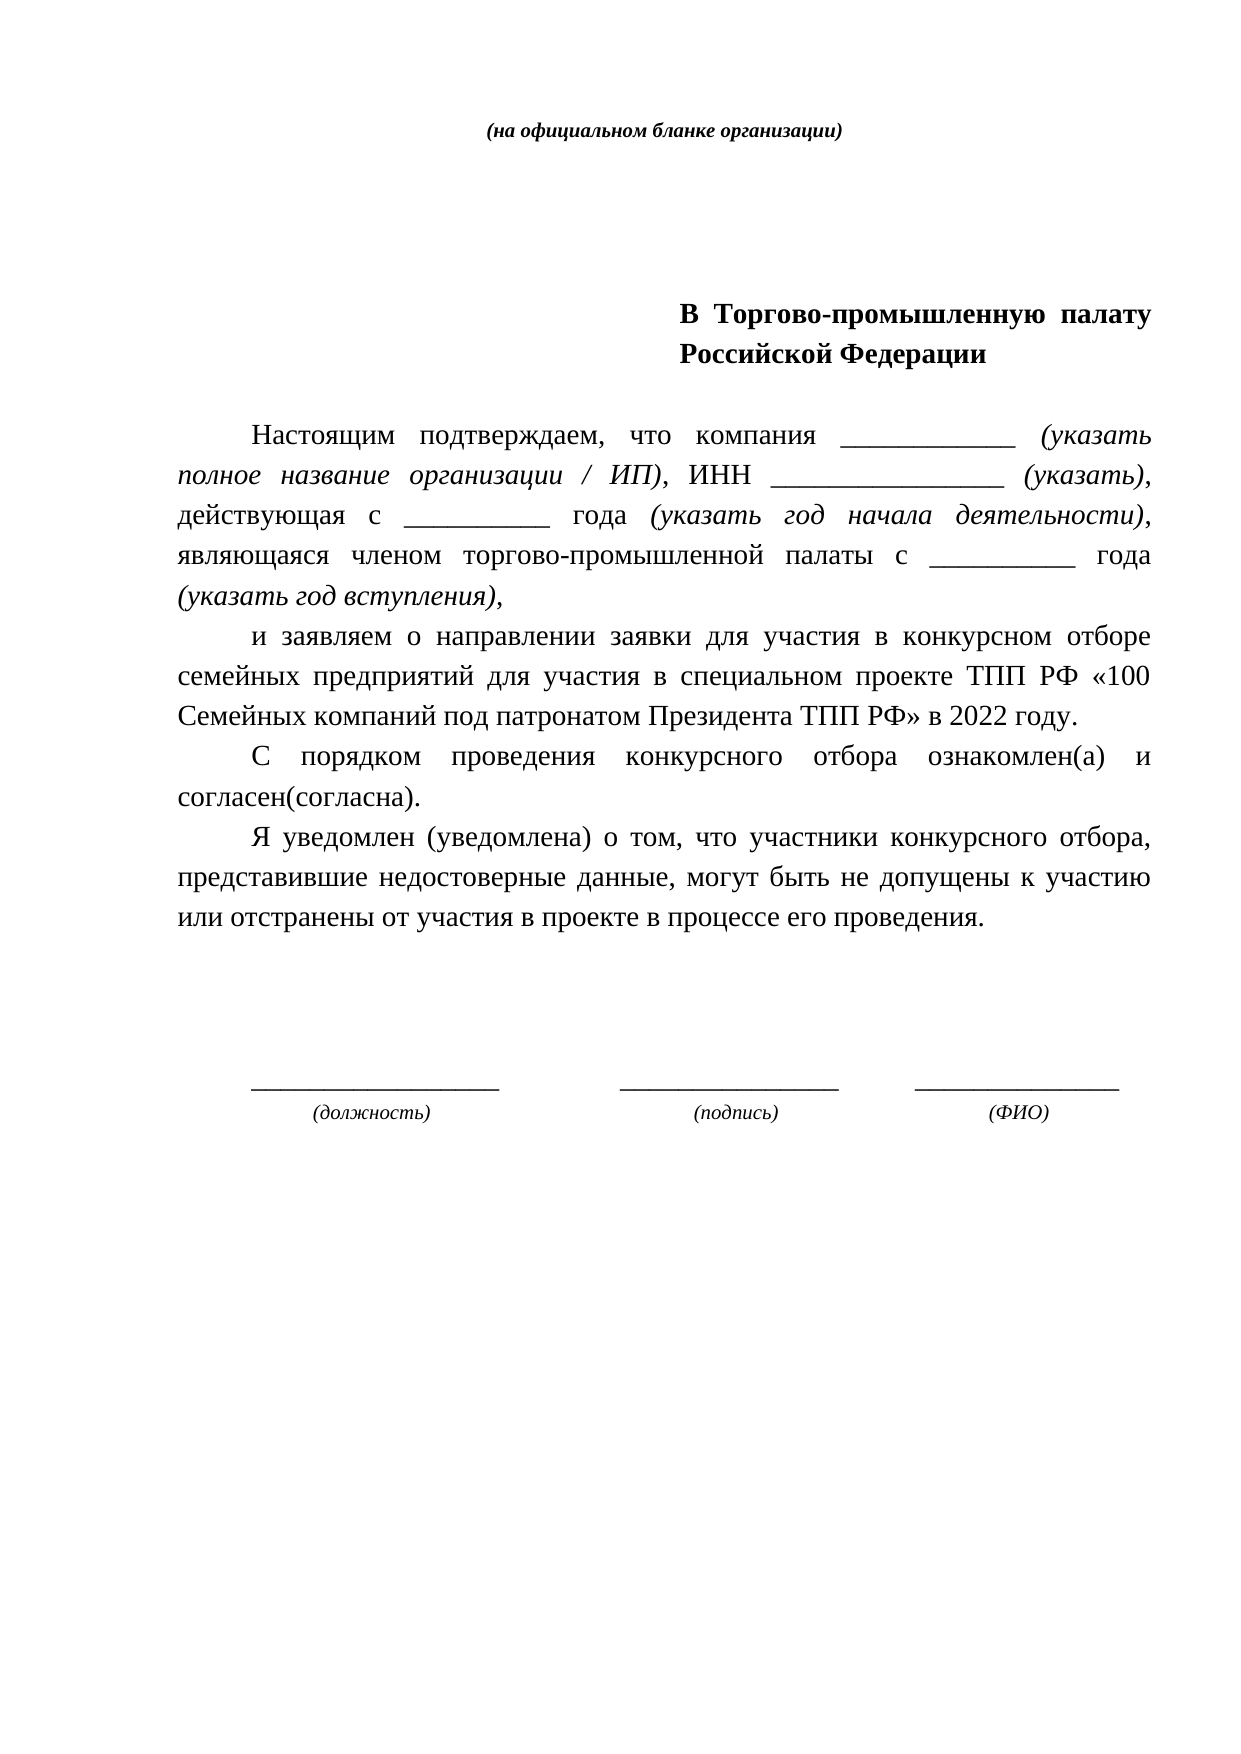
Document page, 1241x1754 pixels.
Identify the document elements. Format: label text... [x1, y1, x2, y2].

text _________________ _______________ ______________ [177, 1060, 1152, 1094]
text Настоящим подтверждаем, что компания ____________ (указать полное название организации / ИП), ИНН ________________ (указать), действующая с __________ года (указать год начала деятельности), являющаяся членом торгово-промышленной палаты с __________ года (указать год вступления), [177, 417, 1152, 611]
text и заявляем о направлении заявки для участия в конкурсном отборе семейных предприятий для участия в специальном проекте ТПП РФ «100 Семейных компаний под патронатом Президента ТПП РФ» в 2022 году. [177, 618, 1152, 732]
text (на официальном бланке организации) [177, 118, 1152, 142]
text Я уведомлен (уведомлена) о том, что участники конкурсного отбора, представившие недостоверные данные, могут быть не допущены к участию или отстранены от участия в проекте в процессе его проведения. [177, 819, 1152, 933]
text В Торгово-промышленную палату Российской Федерации [679, 296, 1152, 370]
text С порядком проведения конкурсного отбора ознакомлен(а) и согласен(согласна). [177, 738, 1152, 812]
text (должность) (подпись) (ФИО) [177, 1100, 1152, 1124]
